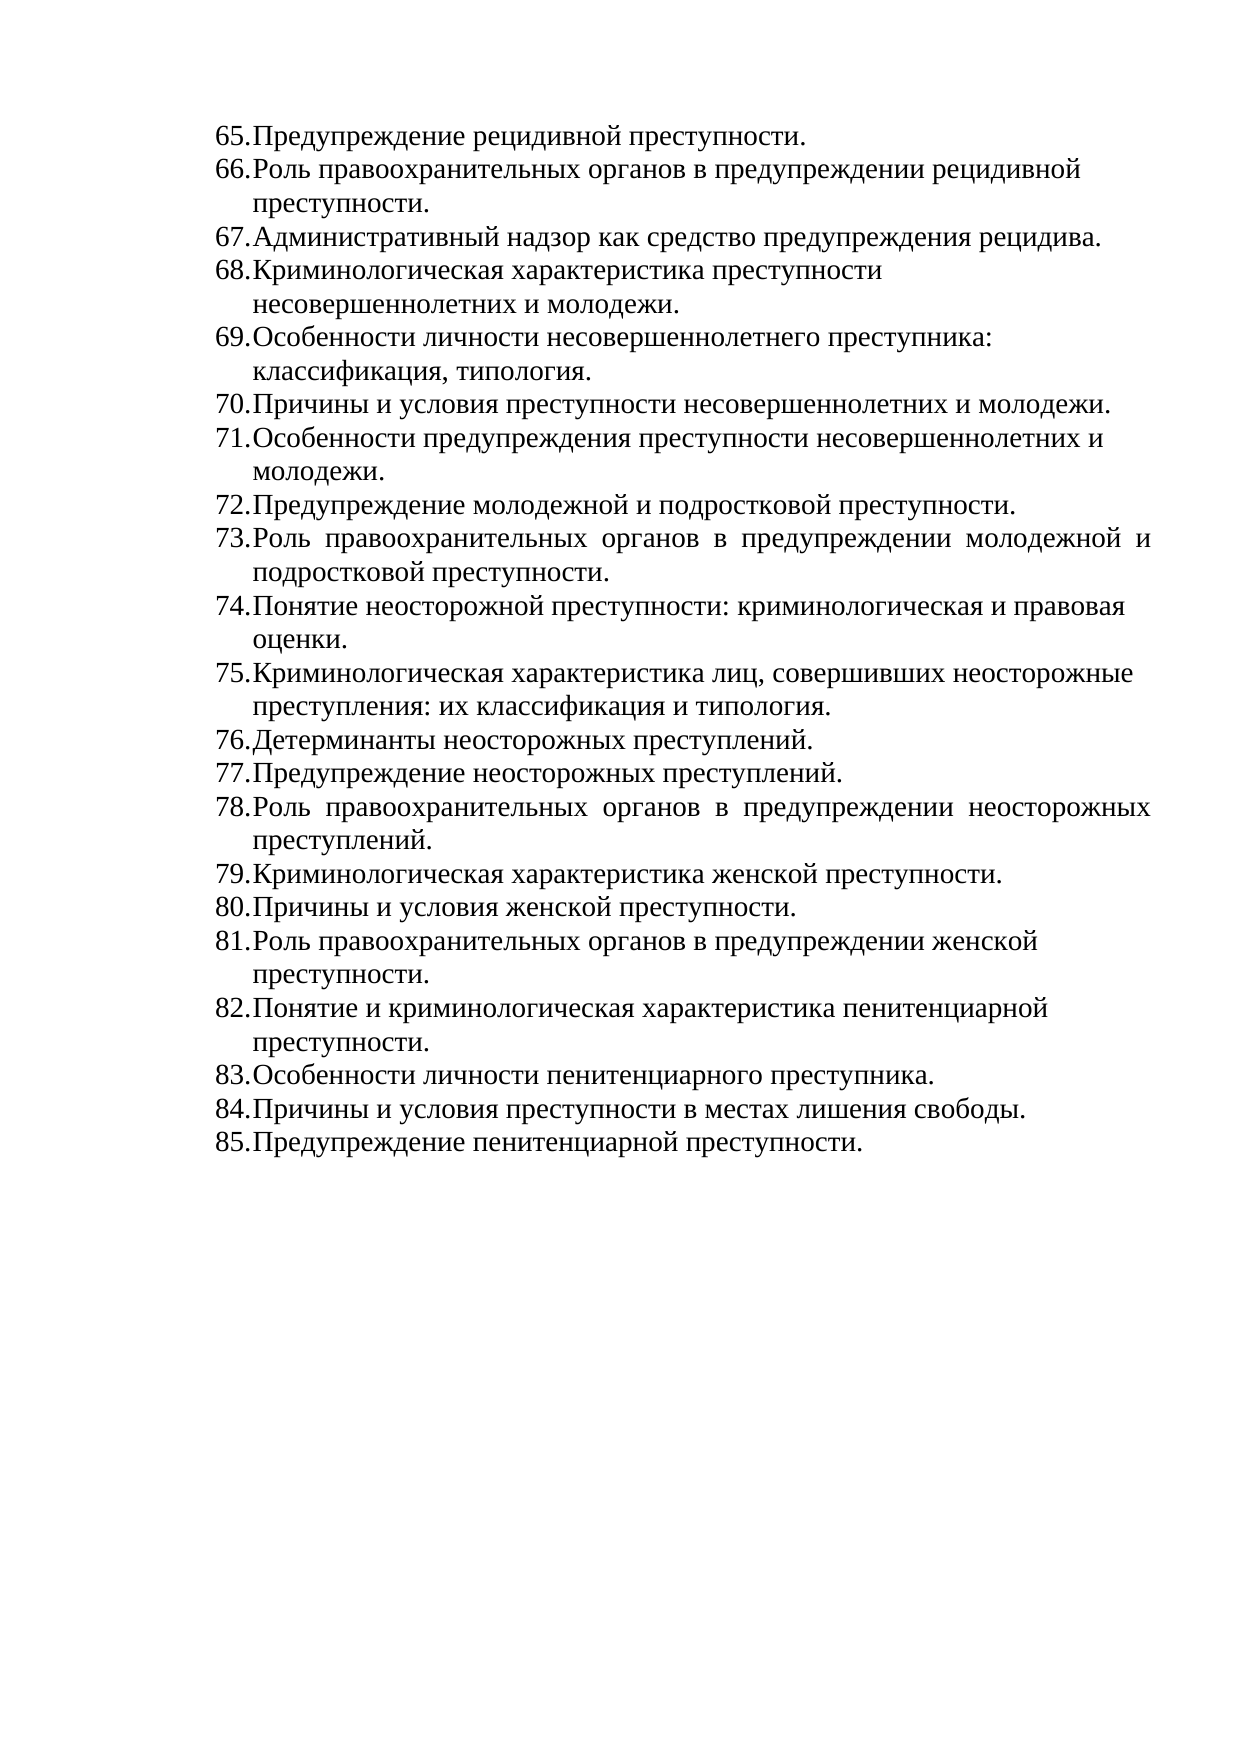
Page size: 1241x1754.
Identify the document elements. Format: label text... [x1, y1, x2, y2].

list Особенности личности пенитенциарного преступника. [215, 1057, 1152, 1091]
list Роль правоохранительных органов в предупреждении рецидивной преступности. [215, 152, 1152, 219]
list Причины и условия женской преступности. [215, 889, 1152, 923]
list Причины и условия преступности в местах лишения свободы. [215, 1091, 1152, 1124]
list Детерминанты неосторожных преступлений. [215, 722, 1152, 755]
list Понятие и криминологическая характеристика пенитенциарной преступности. [215, 990, 1152, 1057]
list Понятие неосторожной преступности: криминологическая и правовая оценки. [215, 588, 1152, 655]
list Криминологическая характеристика женской преступности. [215, 856, 1152, 889]
list Особенности предупреждения преступности несовершеннолетних и молодежи. [215, 420, 1152, 487]
list Предупреждение молодежной и подростковой преступности. [215, 487, 1152, 521]
list Роль правоохранительных органов в предупреждении неосторожных преступлений. [215, 789, 1152, 856]
list Причины и условия преступности несовершеннолетних и молодежи. [215, 386, 1152, 420]
list Криминологическая характеристика лиц, совершивших неосторожные преступления: их классификация и типология. [215, 655, 1152, 722]
list Административный надзор как средство предупреждения рецидива. [215, 219, 1152, 252]
list Роль правоохранительных органов в предупреждении женской преступности. [215, 923, 1152, 990]
list Особенности личности несовершеннолетнего преступника: классификация, типология. [215, 319, 1152, 386]
list Роль правоохранительных органов в предупреждении молодежной и подростковой преступности. [215, 521, 1152, 588]
list Криминологическая характеристика преступности несовершеннолетних и молодежи. [215, 252, 1152, 319]
list Предупреждение пенитенциарной преступности. [215, 1124, 1152, 1158]
list Предупреждение неосторожных преступлений. [215, 755, 1152, 789]
list Предупреждение рецидивной преступности. [215, 118, 1152, 152]
